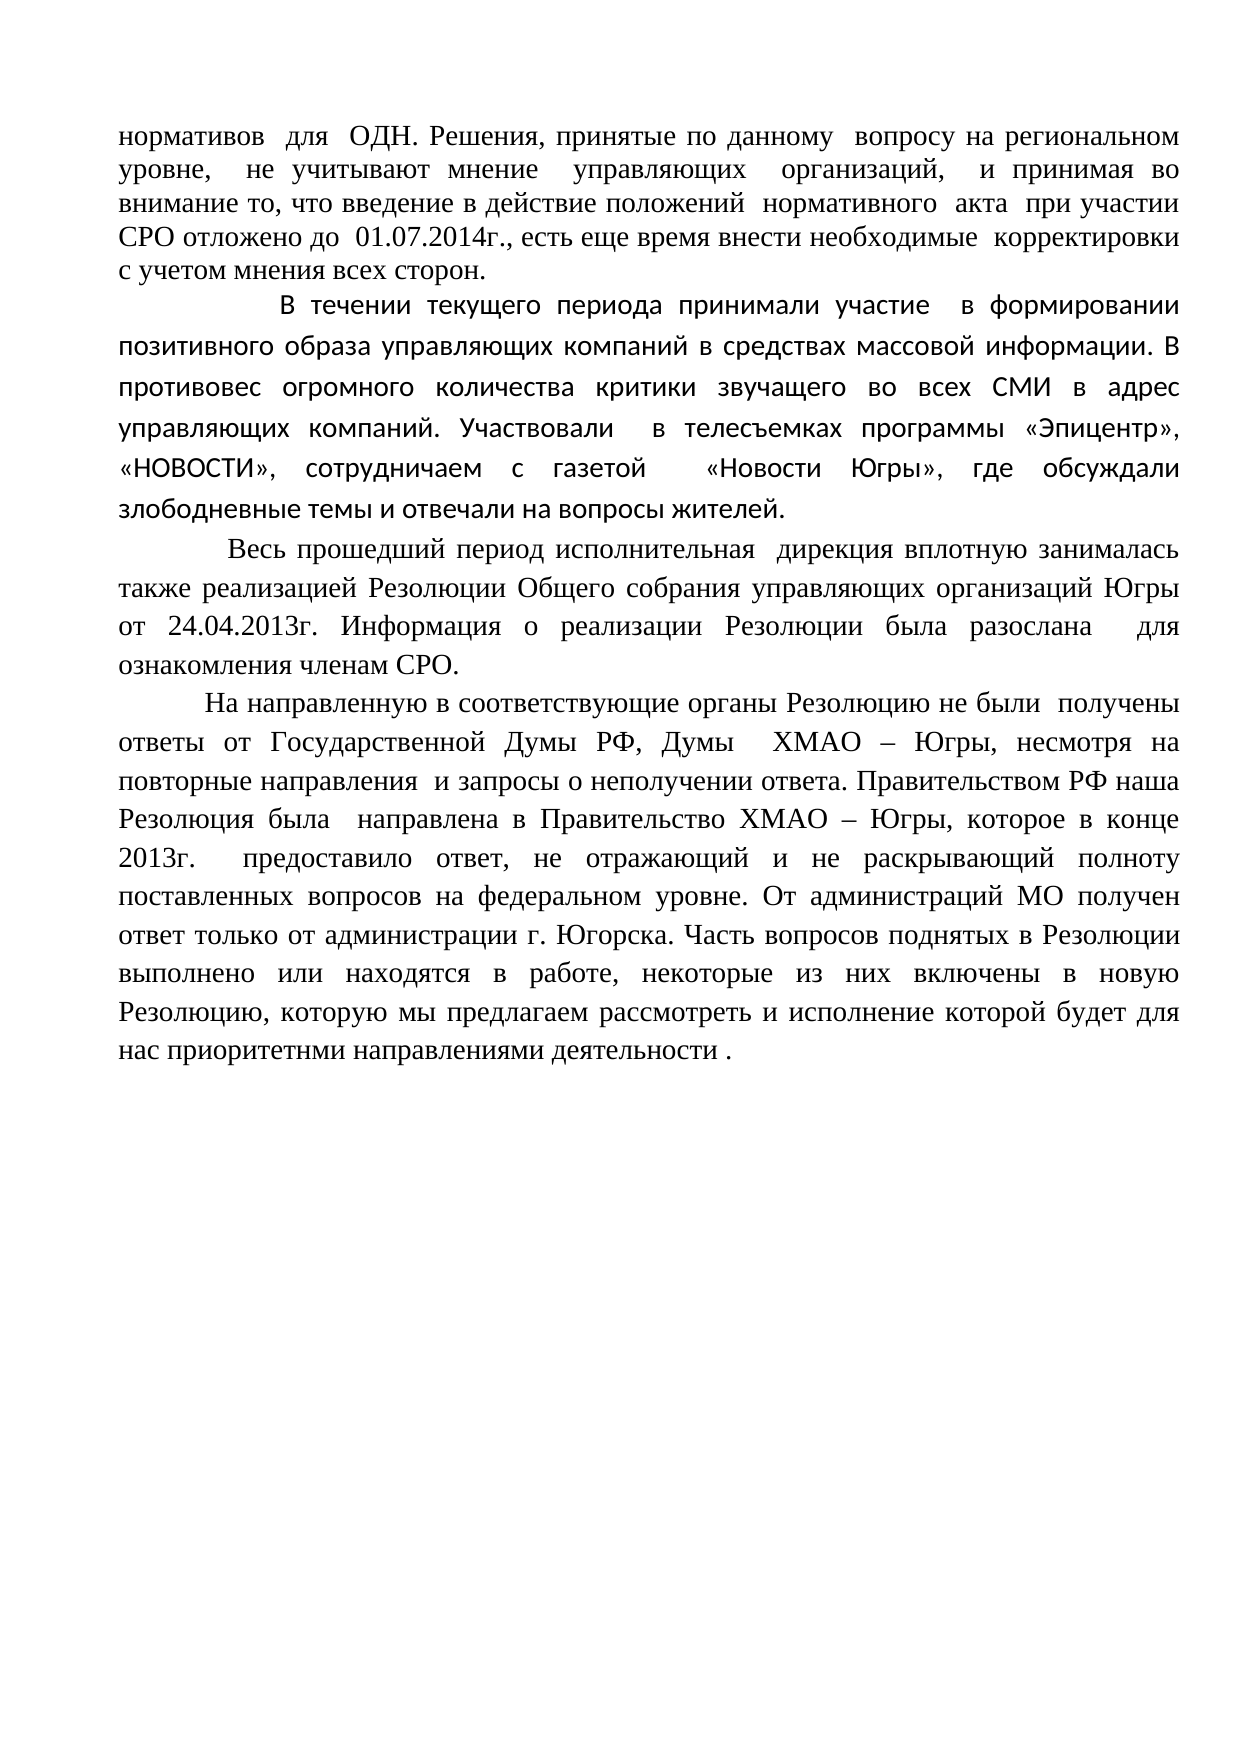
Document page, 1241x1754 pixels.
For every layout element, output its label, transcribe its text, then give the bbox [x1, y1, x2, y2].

text Весь прошедший период исполнительная дирекция вплотную занималась также реализацией Резолюции Общего собрания управляющих организаций Югры от 24.04.2013г. Информация о реализации Резолюции была разослана для ознакомления членам СРО. [118, 531, 1181, 681]
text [118, 118, 1181, 286]
text На направленную в соответствующие органы Резолюцию не были получены ответы от Государственной Думы РФ, Думы ХМАО – Югры, несмотря на повторные направления и запросы о неполучении ответа. Правительством РФ наша Резолюция была направлена в Правительство ХМАО – Югры, которое в конце 2013г. предоставило ответ, не отражающий и не раскрывающий полноту поставленных вопросов на федеральном уровне. От администраций МО получен ответ только от администрации г. Югорска. Часть вопросов поднятых в Резолюции выполнено или находятся в работе, некоторые из них включены в новую Резолюцию, которую мы предлагаем рассмотреть и исполнение которой будет для нас приоритетнми направлениями деятельности . [118, 686, 1181, 1066]
text В течении текущего периода принимали участие в формировании позитивного образа управляющих компаний в средствах массовой информации. В противовес огромного количества критики звучащего во всех СМИ в адрес управляющих компаний. Участвовали в телесъемках программы «Эпицентр», «НОВОСТИ», сотрудничаем с газетой «Новости Югры», где обсуждали злободневные темы и отвечали на вопросы жителей. [118, 286, 1181, 526]
